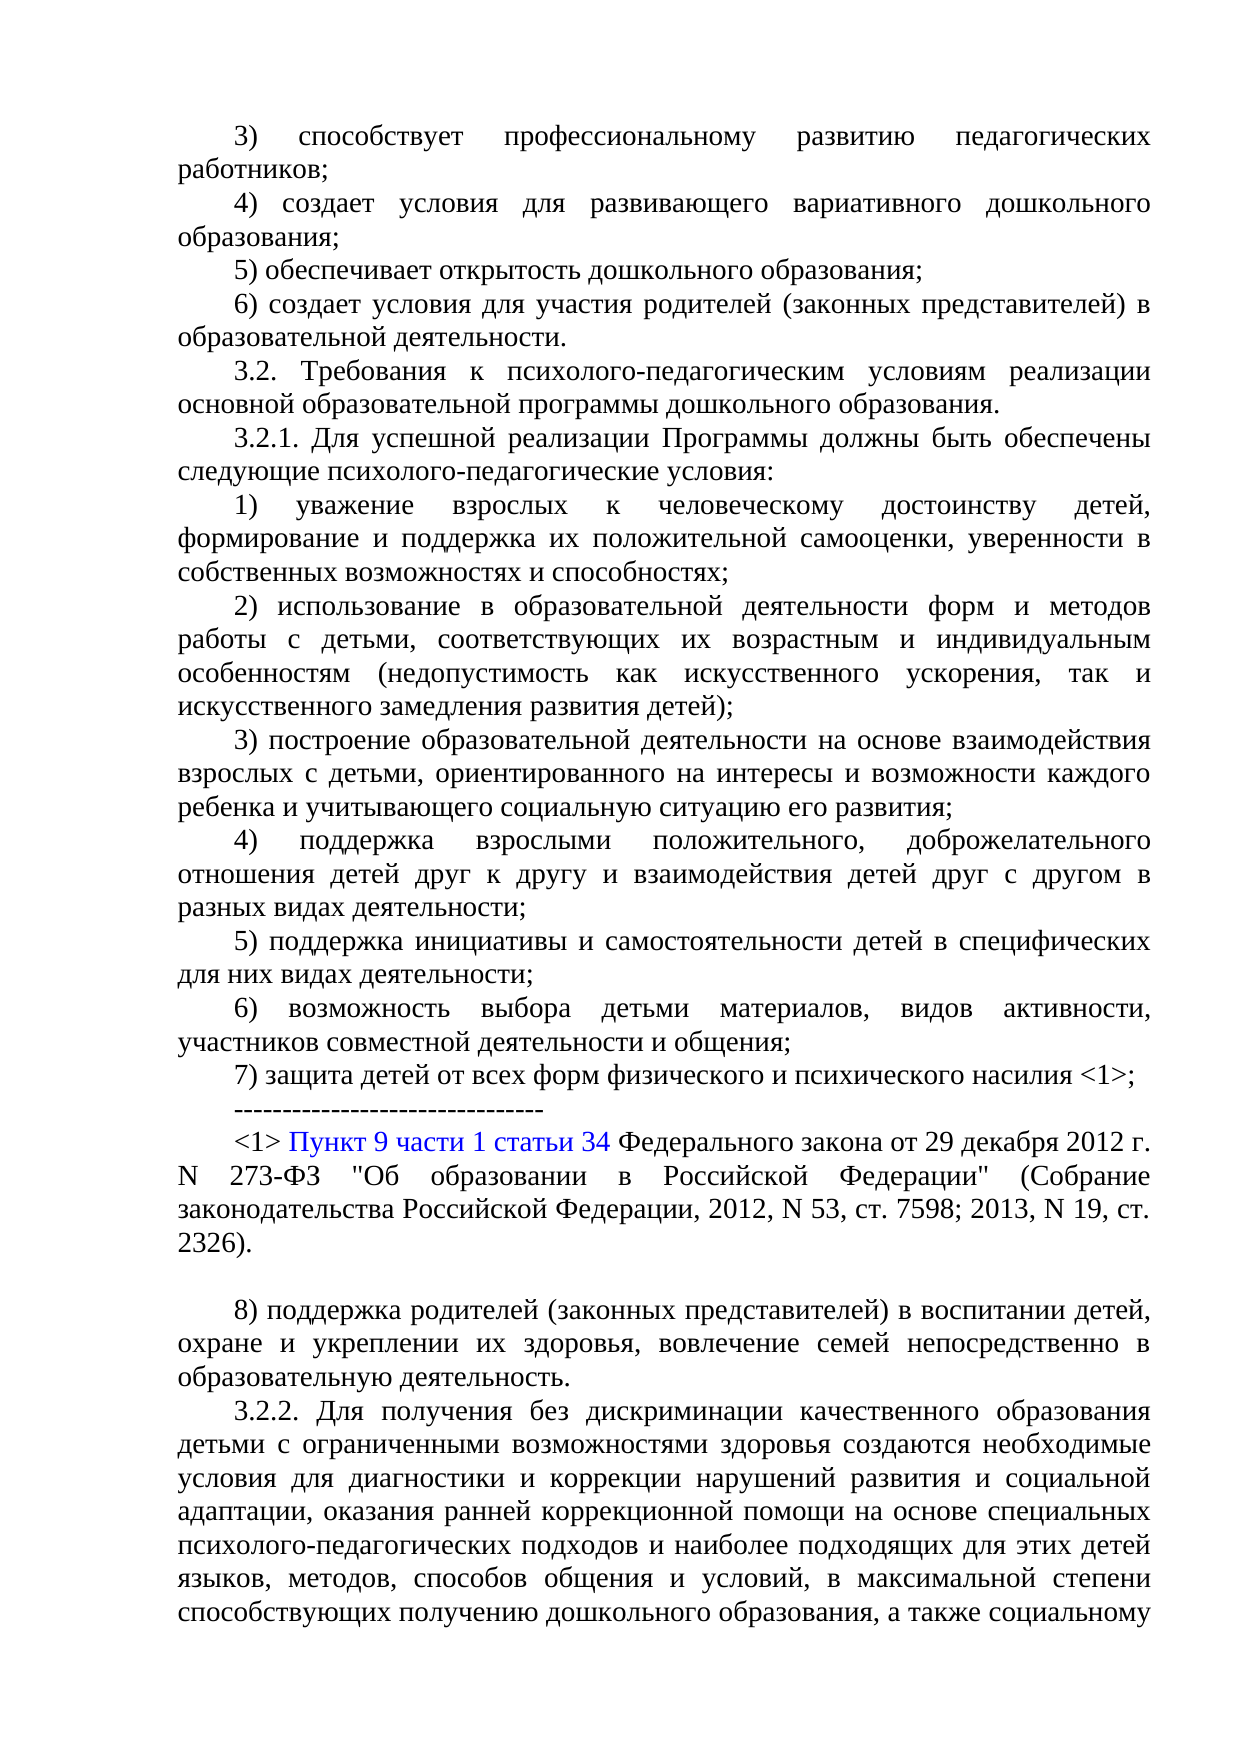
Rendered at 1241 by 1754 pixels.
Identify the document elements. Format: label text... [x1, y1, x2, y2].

text 2) использование в образовательной деятельности форм и методов работы с детьми, соответствующих их возрастным и индивидуальным особенностям (недопустимость как искусственного ускорения, так и искусственного замедления развития детей); [177, 588, 1152, 722]
text -------------------------------- [177, 1091, 1152, 1124]
text 3.2. Требования к психолого-педагогическим условиям реализации основной образовательной программы дошкольного образования. [177, 353, 1152, 420]
text 3) построение образовательной деятельности на основе взаимодействия взрослых с детьми, ориентированного на интересы и возможности каждого ребенка и учитывающего социальную ситуацию его развития; [177, 722, 1152, 822]
text 3.2.1. Для успешной реализации Программы должны быть обеспечены следующие психолого-педагогические условия: [177, 420, 1152, 487]
text 6) возможность выбора детьми материалов, видов активности, участников совместной деятельности и общения; [177, 990, 1152, 1057]
text 4) создает условия для развивающего вариативного дошкольного образования; [177, 185, 1152, 252]
text 3) способствует профессиональному развитию педагогических работников; [177, 118, 1152, 185]
text 5) обеспечивает открытость дошкольного образования; [177, 252, 1152, 286]
text 6) создает условия для участия родителей (законных представителей) в образовательной деятельности. [177, 286, 1152, 353]
text 5) поддержка инициативы и самостоятельности детей в специфических для них видах деятельности; [177, 923, 1152, 990]
text <1> Пункт 9 части 1 статьи 34 Федерального закона от 29 декабря . N 273-ФЗ "Об образовании в Российской Федерации" (Собрание законодательства Российской Федерации, 2012, N 53, ст. 7598; 2013, N 19, ст. 2326). [177, 1124, 1152, 1258]
text 7) защита детей от всех форм физического и психического насилия <1>; [177, 1057, 1152, 1091]
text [177, 1393, 1152, 1627]
text 1) уважение взрослых к человеческому достоинству детей, формирование и поддержка их положительной самооценки, уверенности в собственных возможностях и способностях; [177, 487, 1152, 588]
text 4) поддержка взрослыми положительного, доброжелательного отношения детей друг к другу и взаимодействия детей друг с другом в разных видах деятельности; [177, 822, 1152, 923]
text 8) поддержка родителей (законных представителей) в воспитании детей, охране и укреплении их здоровья, вовлечение семей непосредственно в образовательную деятельность. [177, 1292, 1152, 1393]
